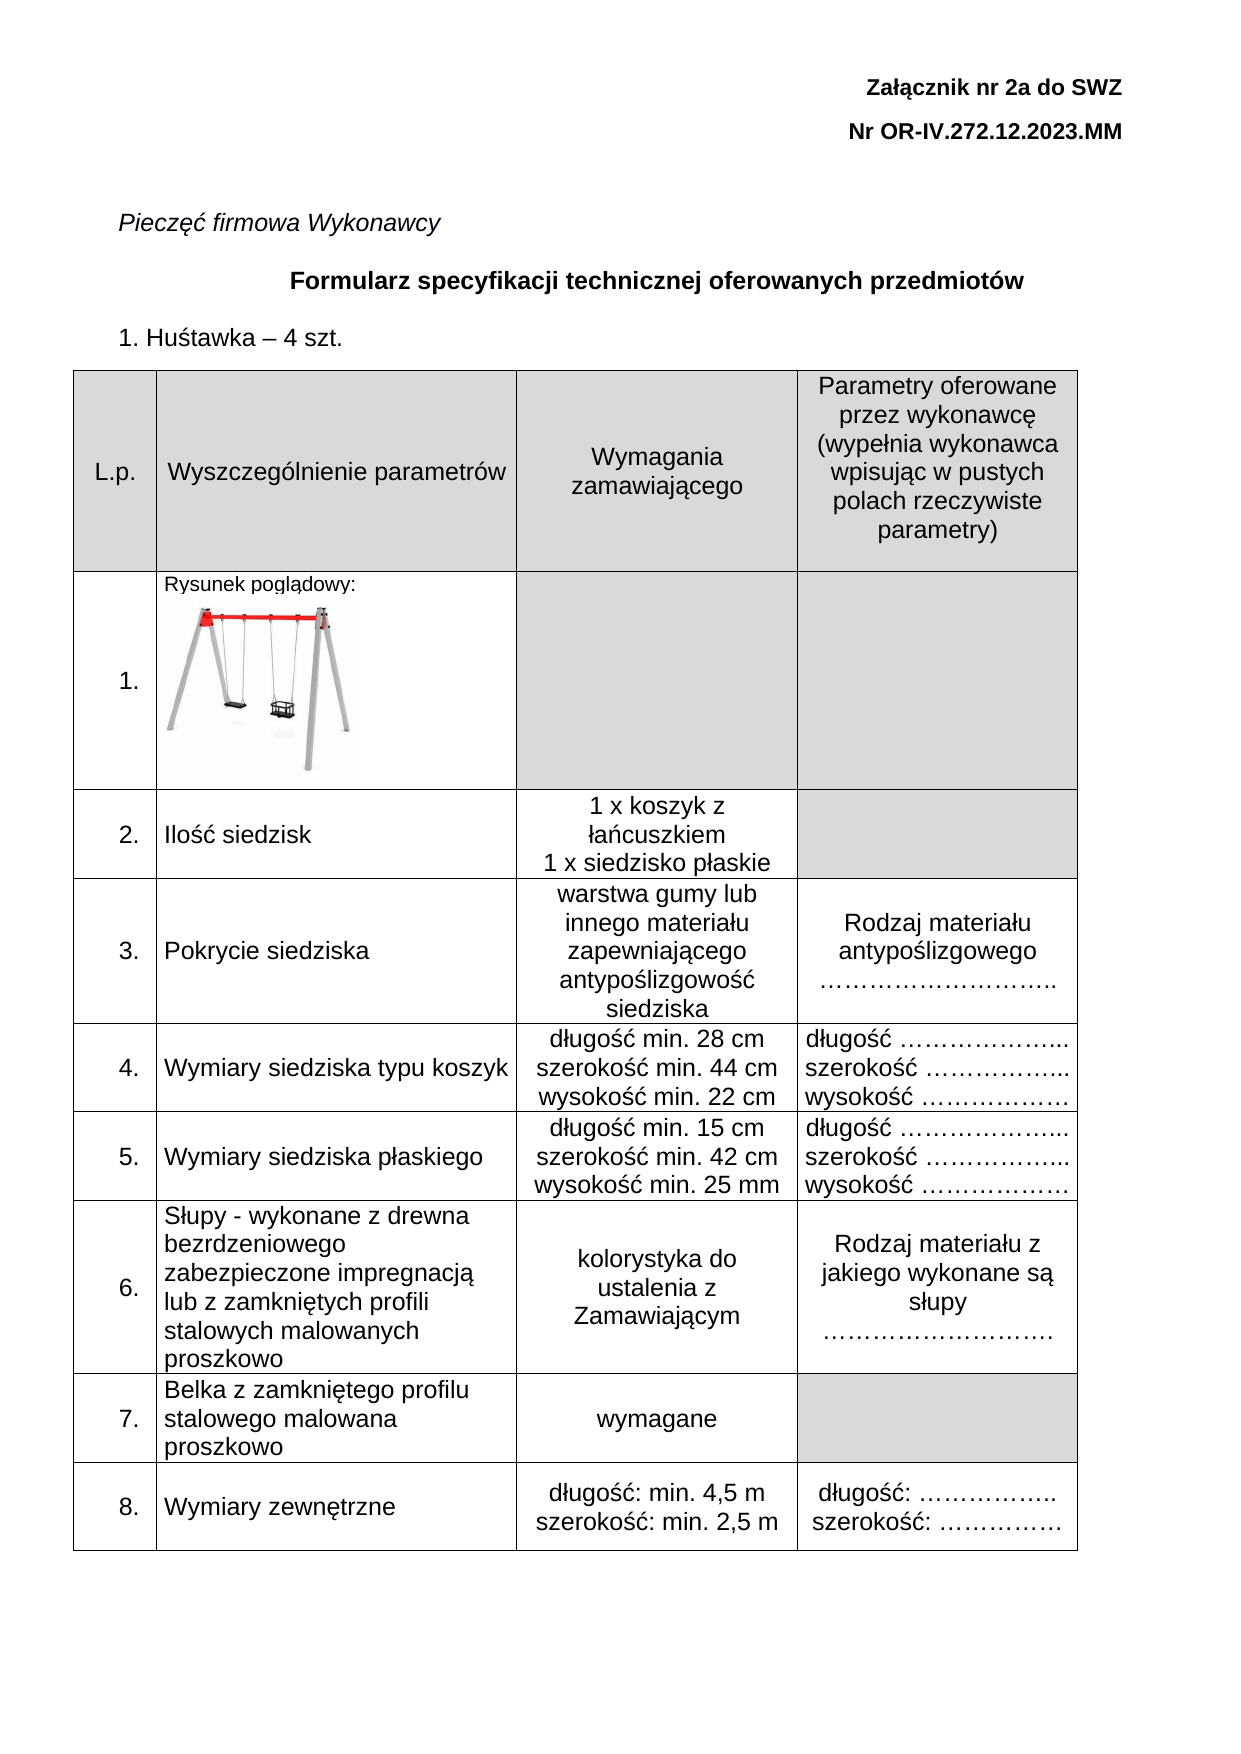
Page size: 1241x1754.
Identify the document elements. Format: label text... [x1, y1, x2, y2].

table_cell Słupy - wykonane z drewna bezrdzeniowego zabezpieczone impregnacją lub z zamkniętych profili stalowych malowanych proszkowo [157, 1201, 516, 1373]
table_cell [798, 1374, 1077, 1462]
table_cell [74, 1024, 156, 1111]
table_cell 1 x koszyk z łańcuszkiem 1 x siedzisko płaskie [517, 790, 797, 878]
table_cell długość min. 15 cm szerokość min. 42 cm wysokość min. 25 mm [517, 1112, 797, 1200]
table_cell [517, 572, 797, 789]
table_cell [74, 572, 156, 789]
table_cell długość ………………... szerokość ……………... wysokość ……………… [798, 1024, 1077, 1111]
text 1. Huśtawka – 4 szt. [118, 323, 1122, 352]
table_cell wymagane [517, 1374, 797, 1462]
table_cell kolorystyka do ustalenia z Zamawiającym [517, 1201, 797, 1373]
table_cell [74, 1112, 156, 1200]
table_cell Rysunek poglądowy: [157, 572, 516, 789]
table_cell [74, 790, 156, 878]
table_header L.p. [74, 371, 156, 571]
table_cell [798, 572, 1077, 789]
table_header Wymagania zamawiającego [517, 371, 797, 571]
table_cell Wymiary zewnętrzne [157, 1463, 516, 1550]
table_cell [798, 790, 1077, 878]
table_cell długość: …………….. szerokość: …………… [798, 1463, 1077, 1550]
text Formularz specyfikacji technicznej oferowanych przedmiotów [118, 266, 1122, 294]
table_cell długość ………………... szerokość ……………... wysokość ……………… [798, 1112, 1077, 1200]
table_cell Rodzaj materiału antypoślizgowego ……………………….. [798, 879, 1077, 1023]
table_cell długość min. 28 cm szerokość min. 44 cm wysokość min. 22 cm [517, 1024, 797, 1111]
table_cell warstwa gumy lub innego materiału zapewniającego antypoślizgowość siedziska [517, 879, 797, 1023]
table_cell [74, 879, 156, 1023]
table_cell Rodzaj materiału z jakiego wykonane są słupy ………………………. [798, 1201, 1077, 1373]
table_cell Pokrycie siedziska [157, 879, 516, 1023]
text Pieczęć firmowa Wykonawcy [118, 208, 1122, 237]
picture [163, 594, 354, 786]
table_cell Wymiary siedziska typu koszyk [157, 1024, 516, 1111]
table_header Wyszczególnienie parametrów [157, 371, 516, 571]
table_header Parametry oferowane przez wykonawcę (wypełnia wykonawca wpisując w pustych polach rzeczywiste parametry) [798, 371, 1077, 571]
table_cell Wymiary siedziska płaskiego [157, 1112, 516, 1200]
table_cell Belka z zamkniętego profilu stalowego malowana proszkowo [157, 1374, 516, 1462]
table_cell Ilość siedzisk [157, 790, 516, 878]
table_cell [74, 1463, 156, 1550]
table_cell [74, 1374, 156, 1462]
table_cell [74, 1201, 156, 1373]
table_cell długość: min. 4,5 m szerokość: min. 2,5 m [517, 1463, 797, 1550]
